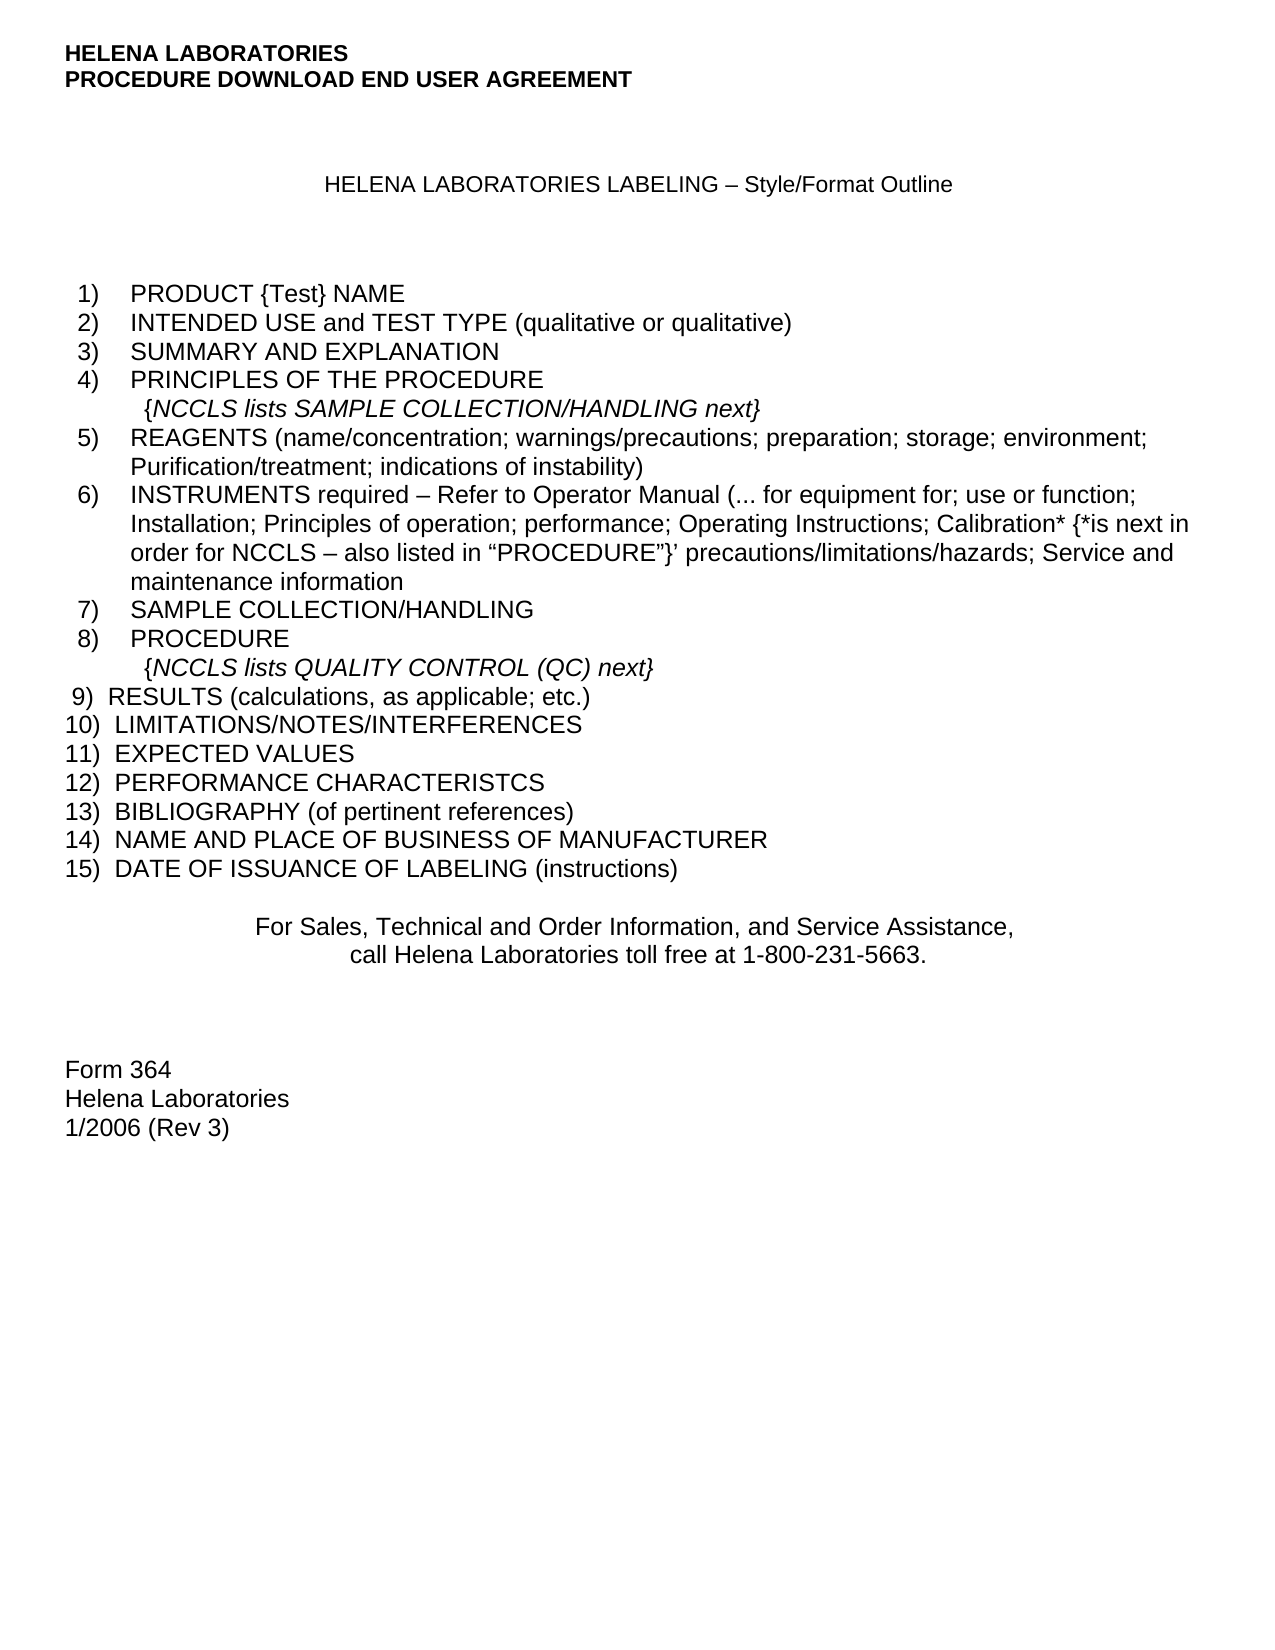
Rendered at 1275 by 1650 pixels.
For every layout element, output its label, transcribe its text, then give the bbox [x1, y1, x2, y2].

text HELENA LABORATORIES [64, 39, 1212, 66]
text 13) BIBLIOGRAPHY (of pertinent references) [64, 797, 1212, 825]
text 9) RESULTS (calculations, as applicable; etc.) [64, 682, 1212, 710]
list PRINCIPLES OF THE PROCEDURE [77, 365, 1212, 394]
text 10) LIMITATIONS/NOTES/INTERFERENCES [64, 710, 1212, 739]
list INTENDED USE and TEST TYPE (qualitative or qualitative) [77, 308, 1212, 337]
list PROCEDURE [77, 624, 1212, 653]
text For Sales, Technical and Order Information, and Service Assistance, call Helena Laboratories toll free at 1-800-231-5663. [64, 912, 1212, 969]
text {NCCLS lists QUALITY CONTROL (QC) next} [64, 653, 1212, 682]
list PRODUCT {Test} NAME [77, 279, 1212, 308]
text 11) EXPECTED VALUES [64, 739, 1212, 768]
text Helena Laboratories [64, 1084, 1212, 1113]
text 15) DATE OF ISSUANCE OF LABELING (instructions) [64, 854, 1212, 883]
text {NCCLS lists SAMPLE COLLECTION/HANDLING next} [64, 394, 1212, 423]
text 1/2006 (Rev 3) [64, 1113, 1212, 1142]
list INSTRUMENTS required – Refer to Operator Manual (... for equipment for; use or function; Installation; Principles of operation; performance; Operating Instructions; Calibration* {*is next in order for NCCLS – also listed in “PROCEDURE”}’ precautions/limitations/hazards; Service and maintenance information [77, 480, 1212, 595]
list REAGENTS (name/concentration; warnings/precautions; preparation; storage; environment; Purification/treatment; indications of instability) [77, 423, 1212, 480]
list SUMMARY AND EXPLANATION [77, 337, 1212, 365]
text 12) PERFORMANCE CHARACTERISTCS [64, 768, 1212, 797]
text Form 364 [64, 1055, 1212, 1084]
text 14) NAME AND PLACE OF BUSINESS OF MANUFACTURER [64, 825, 1212, 854]
text PROCEDURE DOWNLOAD END USER AGREEMENT [64, 66, 1212, 92]
list SAMPLE COLLECTION/HANDLING [77, 595, 1212, 624]
text HELENA LABORATORIES LABELING – Style/Format Outline [64, 171, 1212, 198]
